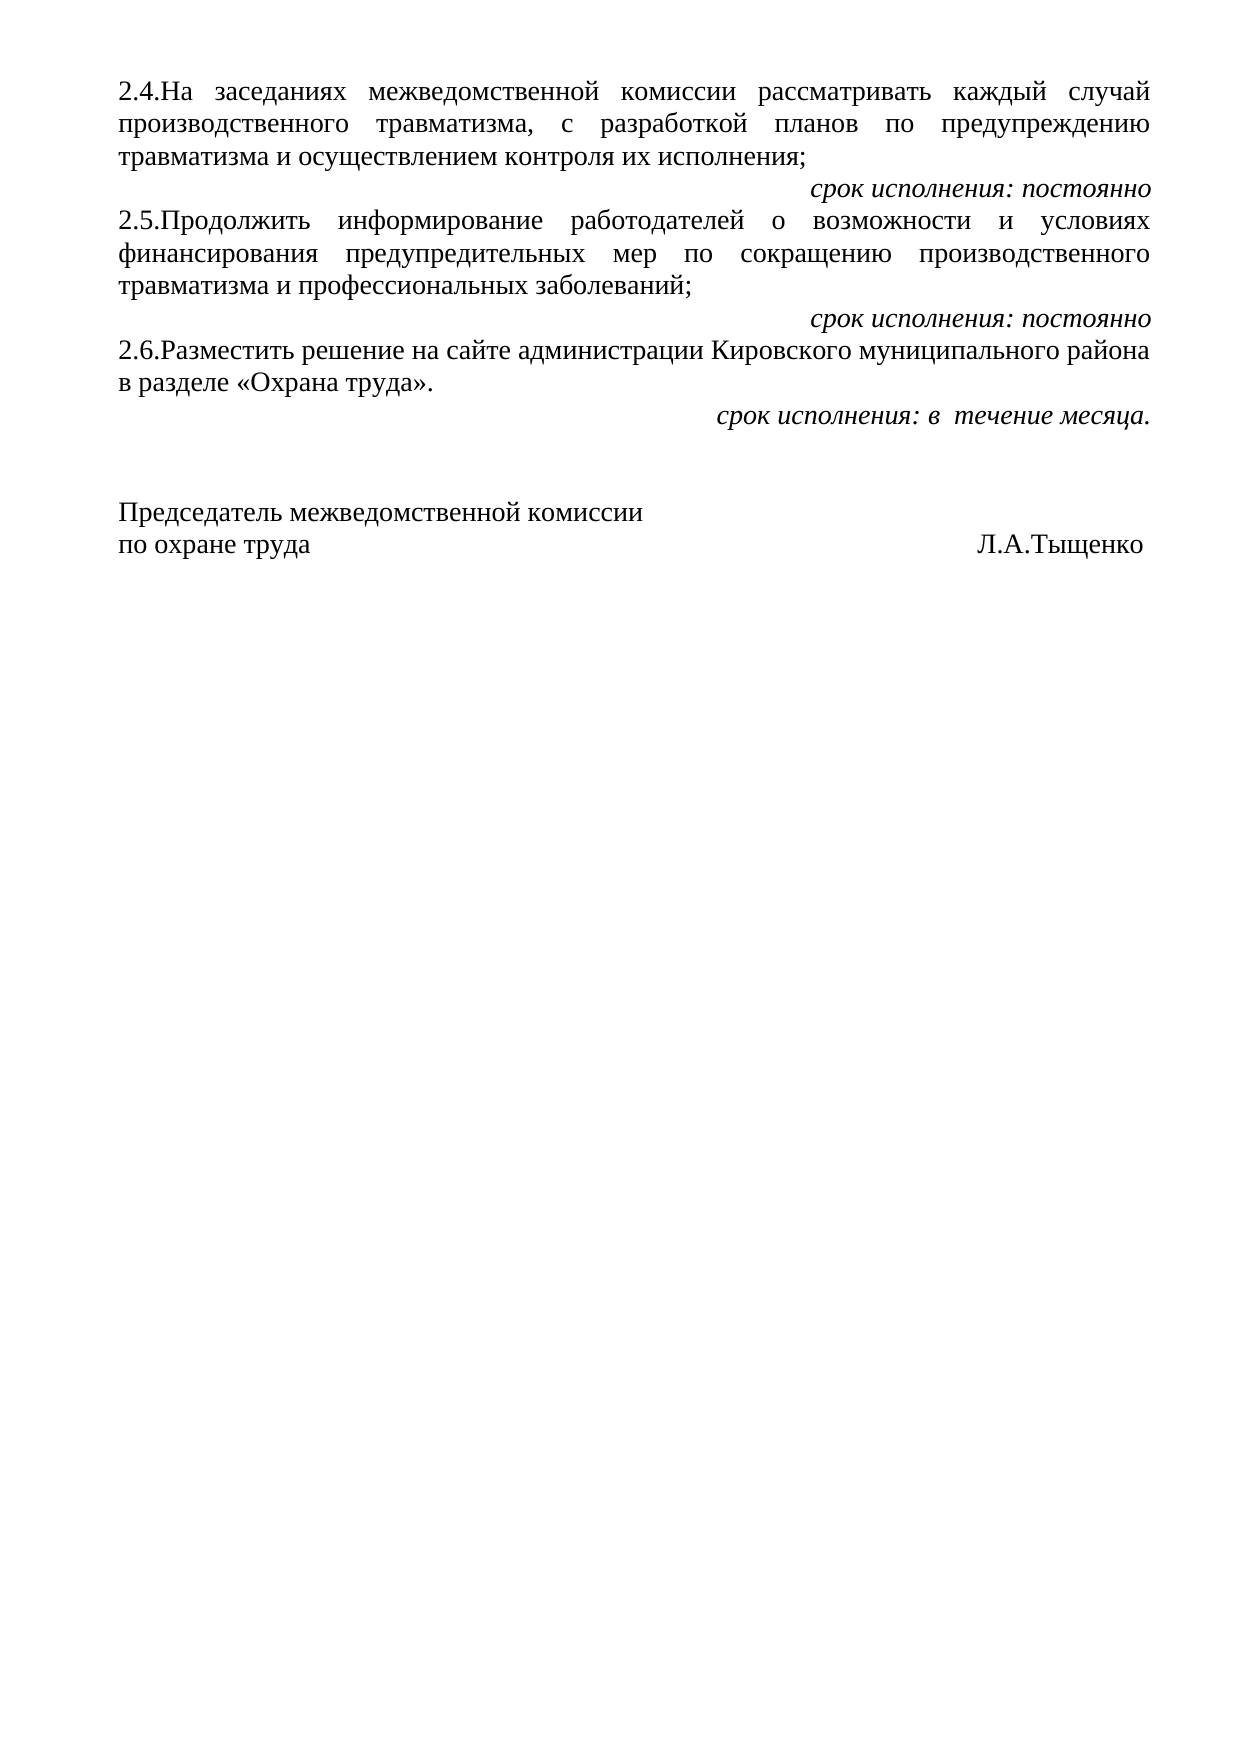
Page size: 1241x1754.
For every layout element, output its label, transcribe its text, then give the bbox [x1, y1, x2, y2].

text 2.6.Разместить решение на сайте администрации Кировского муниципального района в разделе «Охрана труда». [118, 333, 1152, 398]
text по охране труда Л.А.Тыщенко [118, 527, 1152, 560]
text 2.4.На заседаниях межведомственной комиссии рассматривать каждый случай производственного травматизма, с разработкой планов по предупреждению травматизма и осуществлением контроля их исполнения; [118, 74, 1152, 171]
text срок исполнения: постоянно [118, 171, 1152, 203]
text срок исполнения: постоянно [118, 301, 1152, 333]
text Председатель межведомственной комиссии [118, 495, 1152, 527]
text 2.5.Продолжить информирование работодателей о возможности и условиях финансирования предупредительных мер по сокращению производственного травматизма и профессиональных заболеваний; [118, 203, 1152, 301]
text срок исполнения: в течение месяца. [118, 398, 1152, 430]
